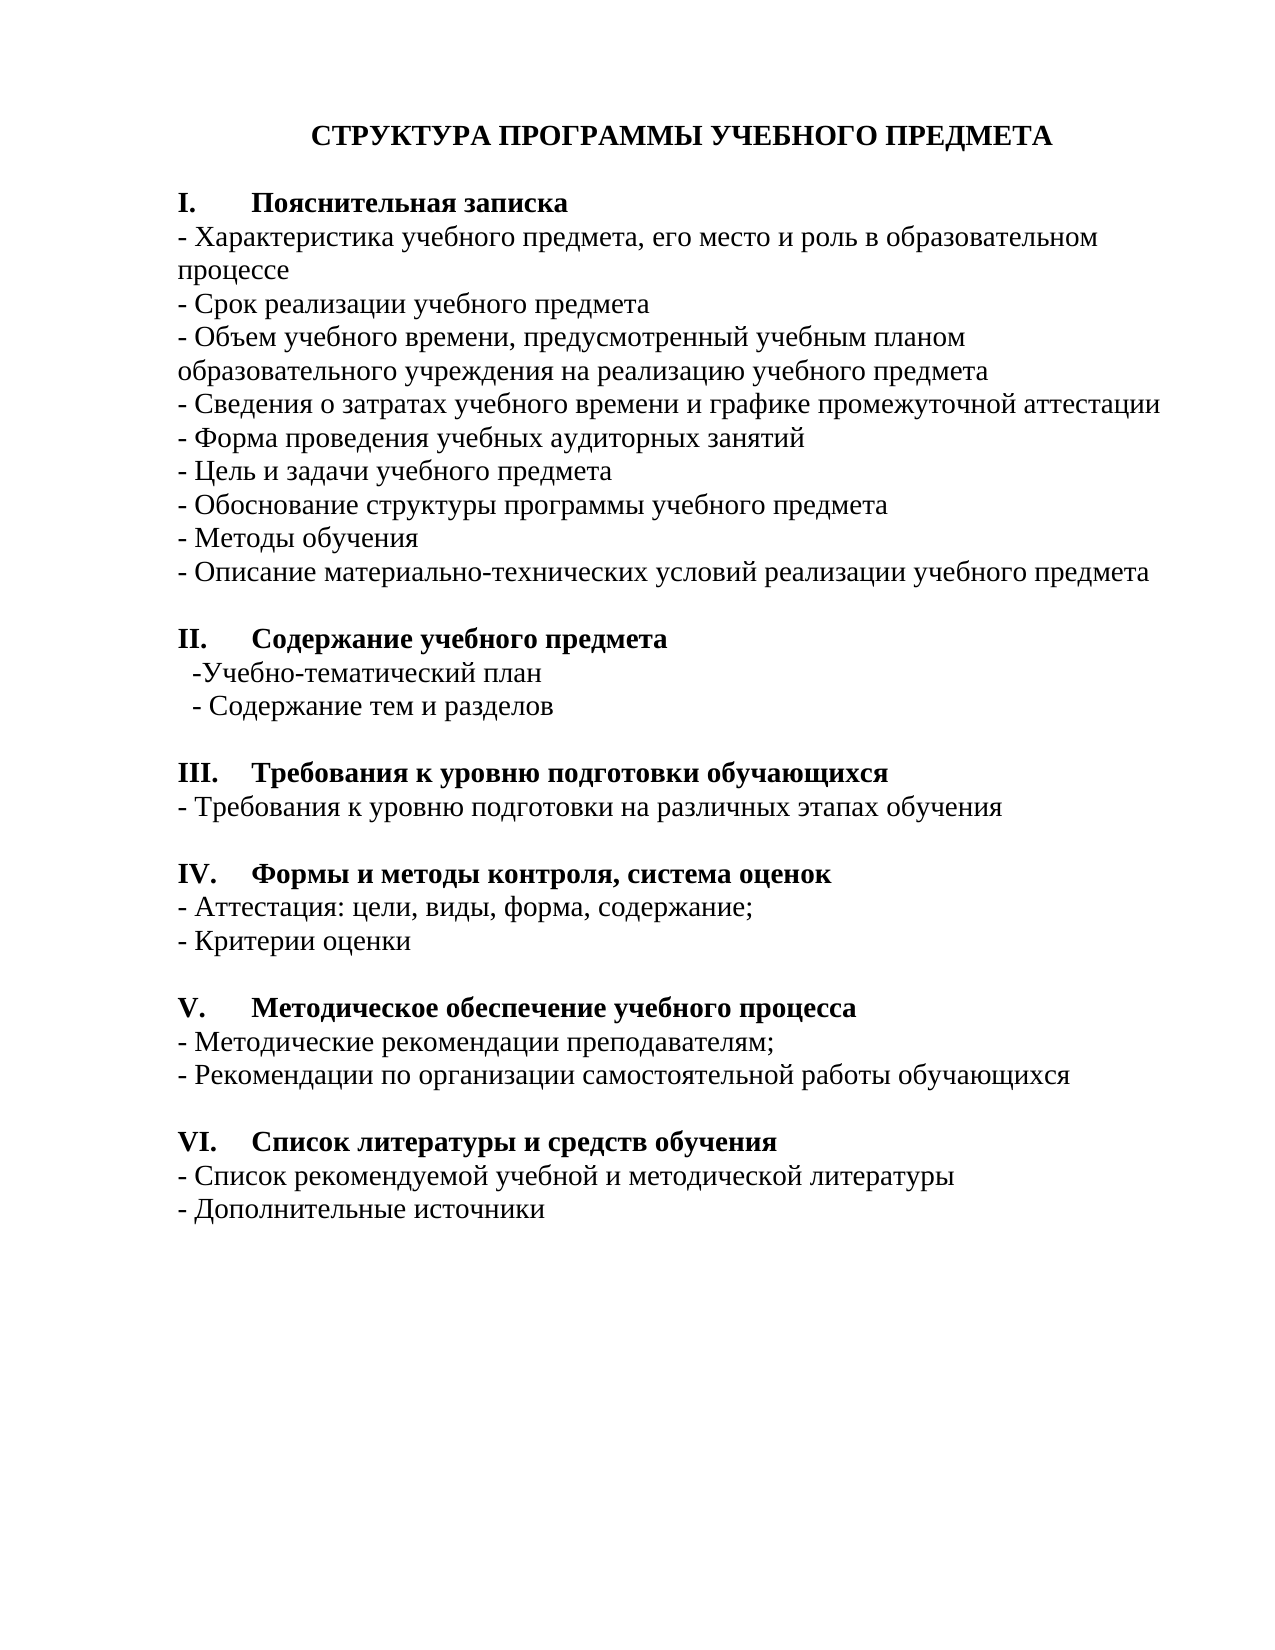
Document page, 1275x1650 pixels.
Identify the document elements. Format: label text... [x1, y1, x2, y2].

text - Сведения о затратах учебного времени и графике промежуточной аттестации [177, 386, 1186, 420]
text - Аттестация: цели, виды, форма, содержание; [177, 889, 1186, 923]
text VI. Список литературы и средств обучения [177, 1124, 1186, 1158]
text - Цель и задачи учебного предмета [177, 453, 1186, 487]
text - Характеристика учебного предмета, его место и роль в образовательном процессе [177, 219, 1186, 286]
text - Критерии оценки [177, 923, 1186, 957]
text - Методы обучения [177, 521, 1186, 554]
text I. Пояснительная записка [177, 185, 1186, 219]
text - Срок реализации учебного предмета [177, 286, 1186, 319]
text II. Содержание учебного предмета [177, 621, 1186, 655]
text - Обоснование структуры программы учебного предмета [177, 487, 1186, 521]
text V. Методическое обеспечение учебного процесса [177, 990, 1186, 1024]
text - Список рекомендуемой учебной и методической литературы [177, 1158, 1186, 1191]
text - Описание материально-технических условий реализации учебного предмета [177, 554, 1186, 588]
text IV. Формы и методы контроля, система оценок [177, 856, 1186, 889]
text - Объем учебного времени, предусмотренный учебным планом образовательного учреждения на реализацию учебного предмета [177, 319, 1186, 386]
text - Содержание тем и разделов [177, 688, 1186, 722]
text III. Требования к уровню подготовки обучающихся [177, 755, 1186, 789]
text - Методические рекомендации преподавателям; [177, 1024, 1080, 1057]
text СТРУКТУРА ПРОГРАММЫ УЧЕБНОГО ПРЕДМЕТА [177, 118, 1186, 152]
text - Форма проведения учебных аудиторных занятий [177, 420, 1186, 453]
text -Учебно-тематический план [177, 655, 1186, 688]
text - Дополнительные источники [177, 1191, 1186, 1225]
text - Рекомендации по организации самостоятельной работы обучающихся [177, 1057, 1080, 1091]
text - Требования к уровню подготовки на различных этапах обучения [177, 789, 1186, 822]
